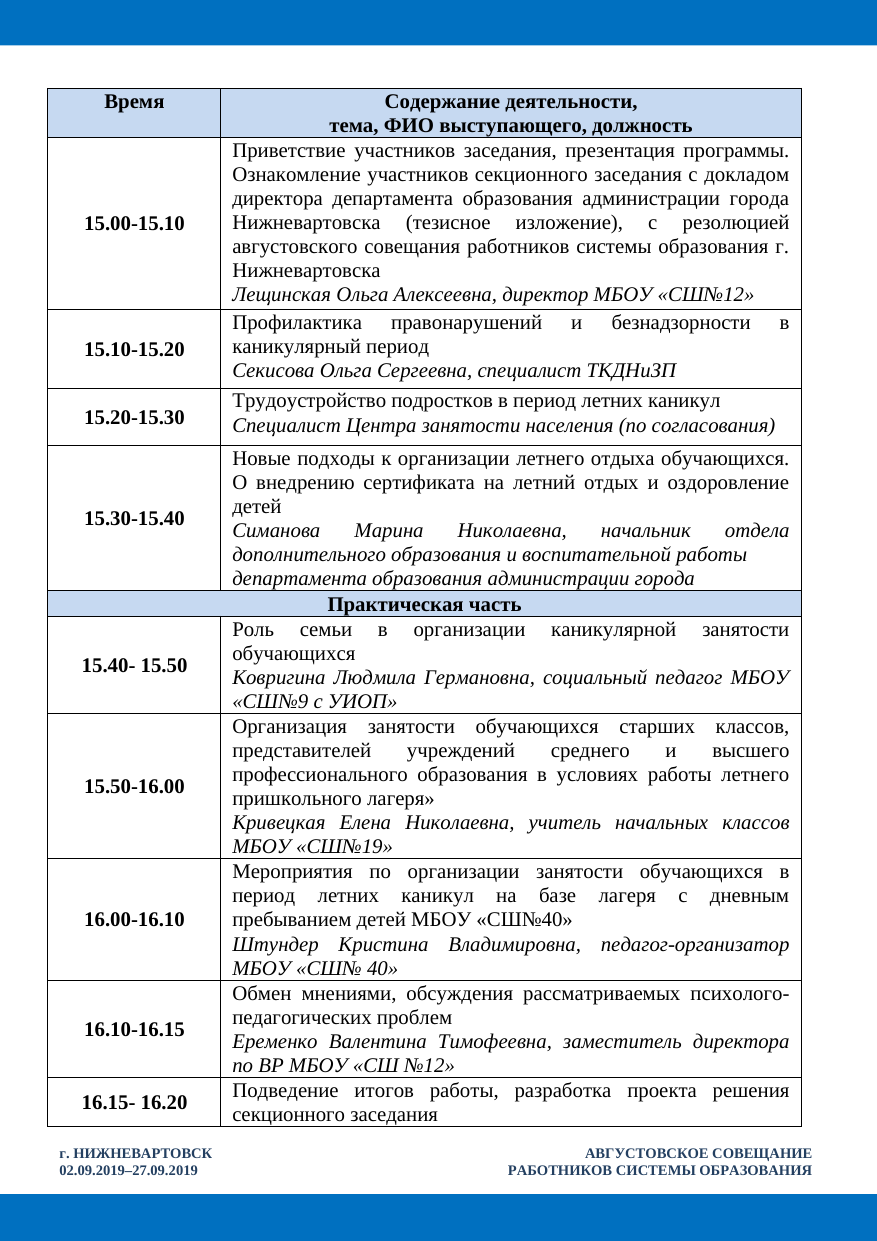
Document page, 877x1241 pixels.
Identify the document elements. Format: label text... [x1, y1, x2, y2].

table_cell Подведение итогов работы, разработка проекта решения секционного заседания [221, 1078, 801, 1126]
table_cell 16.10-16.15 [48, 981, 220, 1077]
table_cell Трудоустройство подростков в период летних каникул Специалист Центра занятости населения (по согласования) [221, 389, 801, 445]
table_cell 15.20-15.30 [48, 389, 220, 445]
table_cell 15.00-15.10 [48, 138, 220, 309]
table_cell Практическая часть [48, 591, 801, 616]
table_cell Мероприятия по организации занятости обучающихся в период летних каникул на базе лагеря с дневным пребыванием детей МБОУ «СШ№40» Штундер Кристина Владимировна, педагог-организатор МБОУ «СШ№ 40» [221, 859, 801, 979]
table_cell 15.10-15.20 [48, 310, 220, 387]
table_cell 15.40- 15.50 [48, 617, 220, 713]
table_cell Роль семьи в организации каникулярной занятости обучающихся Ковригина Людмила Германовна, социальный педагог МБОУ «СШ№9 с УИОП» [221, 617, 801, 713]
table_cell 16.15- 16.20 [48, 1078, 220, 1126]
table_cell 15.30-15.40 [48, 446, 220, 590]
table_cell 15.50-16.00 [48, 714, 220, 858]
table_cell Профилактика правонарушений и безнадзорности в каникулярный период Секисова Ольга Сергеевна, специалист ТКДНиЗП [221, 310, 801, 387]
table_cell 16.00-16.10 [48, 859, 220, 979]
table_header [221, 89, 801, 137]
picture [0, 1194, 877, 1241]
table_header Время [48, 89, 220, 137]
table_cell Организация занятости обучающихся старших классов, представителей учреждений среднего и высшего профессионального образования в условиях работы летнего пришкольного лагеря» Кривецкая Елена Николаевна, учитель начальных классов МБОУ «СШ№19» [221, 714, 801, 858]
table_cell Новые подходы к организации летнего отдыха обучающихся. О внедрению сертификата на летний отдых и оздоровление детей Симанова Марина Николаевна, начальник отдела дополнительного образования и воспитательной работы департамента образования администрации города [221, 446, 801, 590]
table_cell Приветствие участников заседания, презентация программы. Ознакомление участников секционного заседания с докладом директора департамента образования администрации города Нижневартовска (тезисное изложение), с резолюцией августовского совещания работников системы образования г. Нижневартовска Лещинская Ольга Алексеевна, директор МБОУ «СШ№12» [221, 138, 801, 309]
table_cell Обмен мнениями, обсуждения рассматриваемых психолого-педагогических проблем Еременко Валентина Тимофеевна, заместитель директора по ВР МБОУ «СШ №12» [221, 981, 801, 1077]
